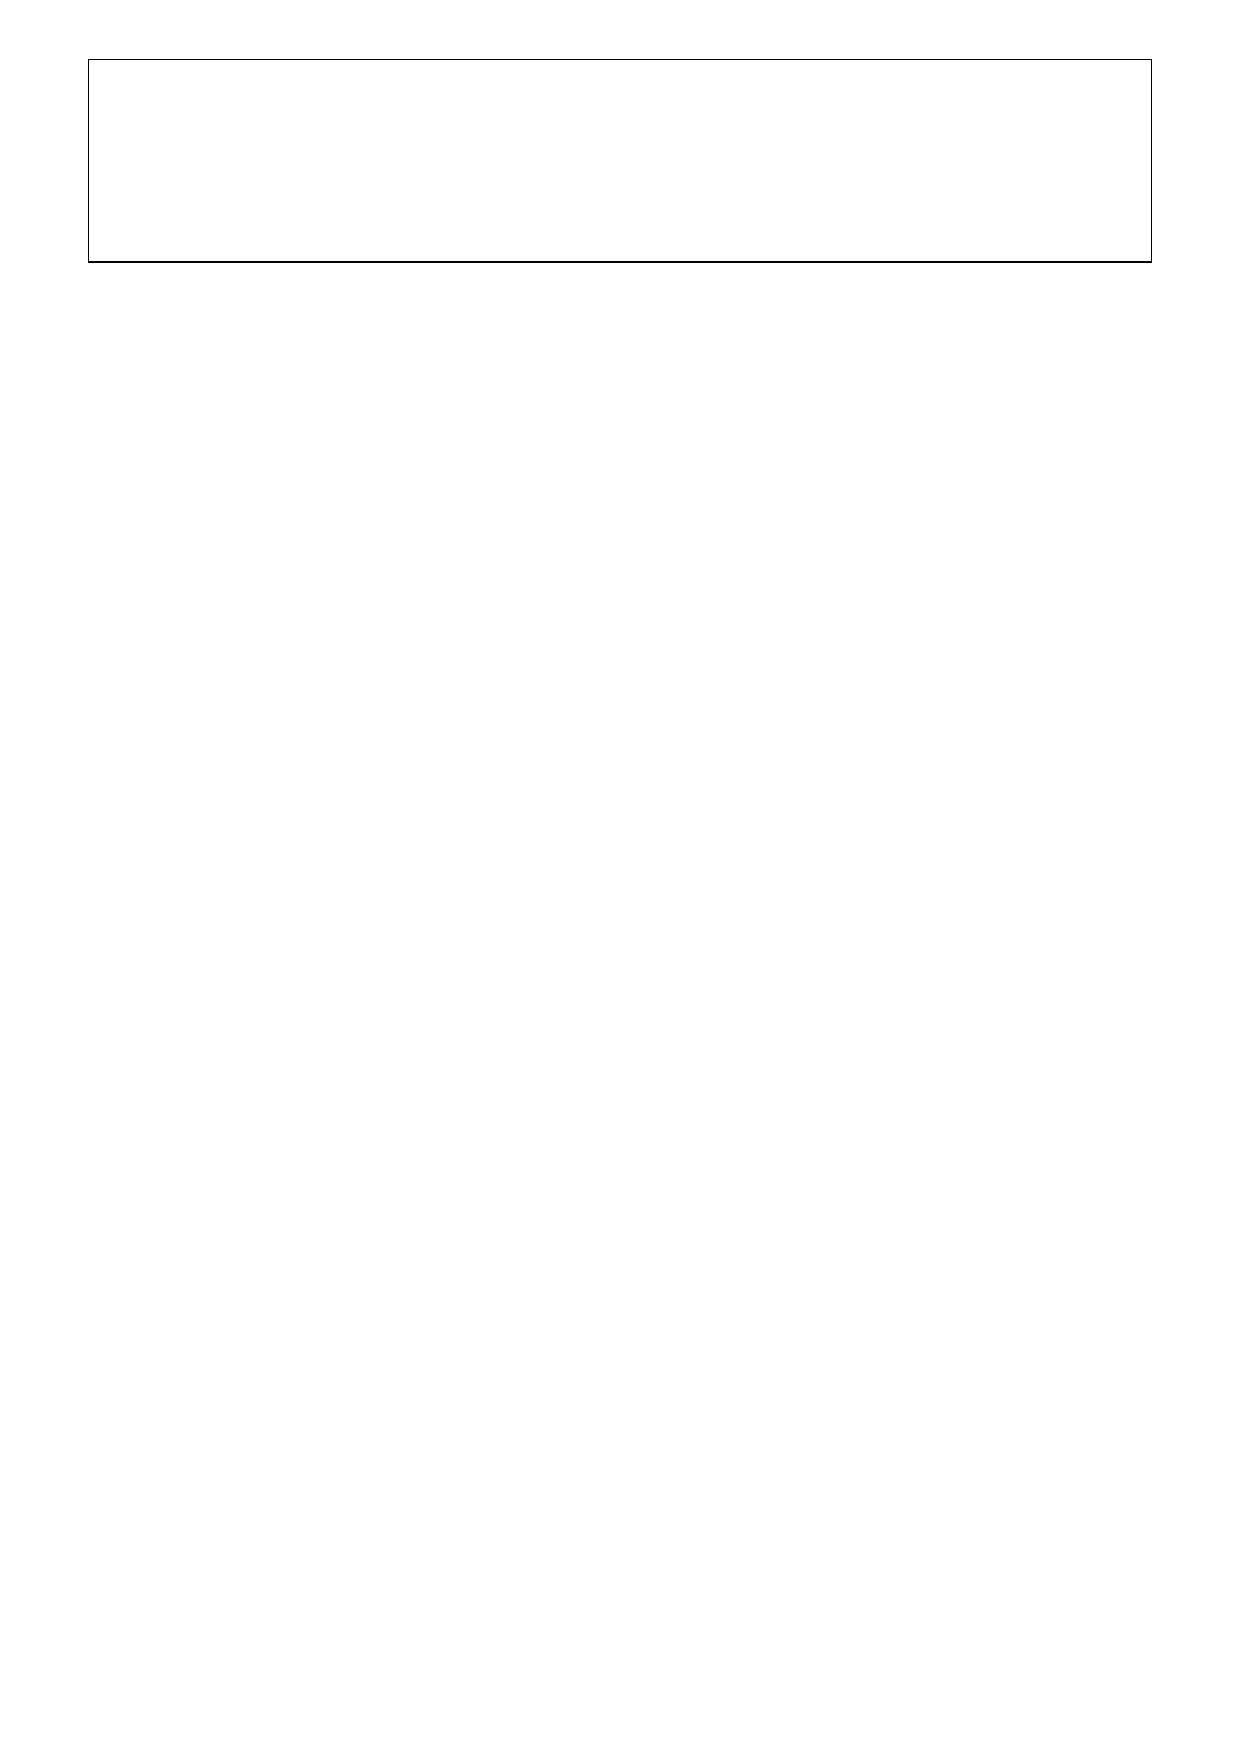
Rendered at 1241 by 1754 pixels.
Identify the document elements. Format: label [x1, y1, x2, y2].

table_cell [89, 60, 1151, 261]
